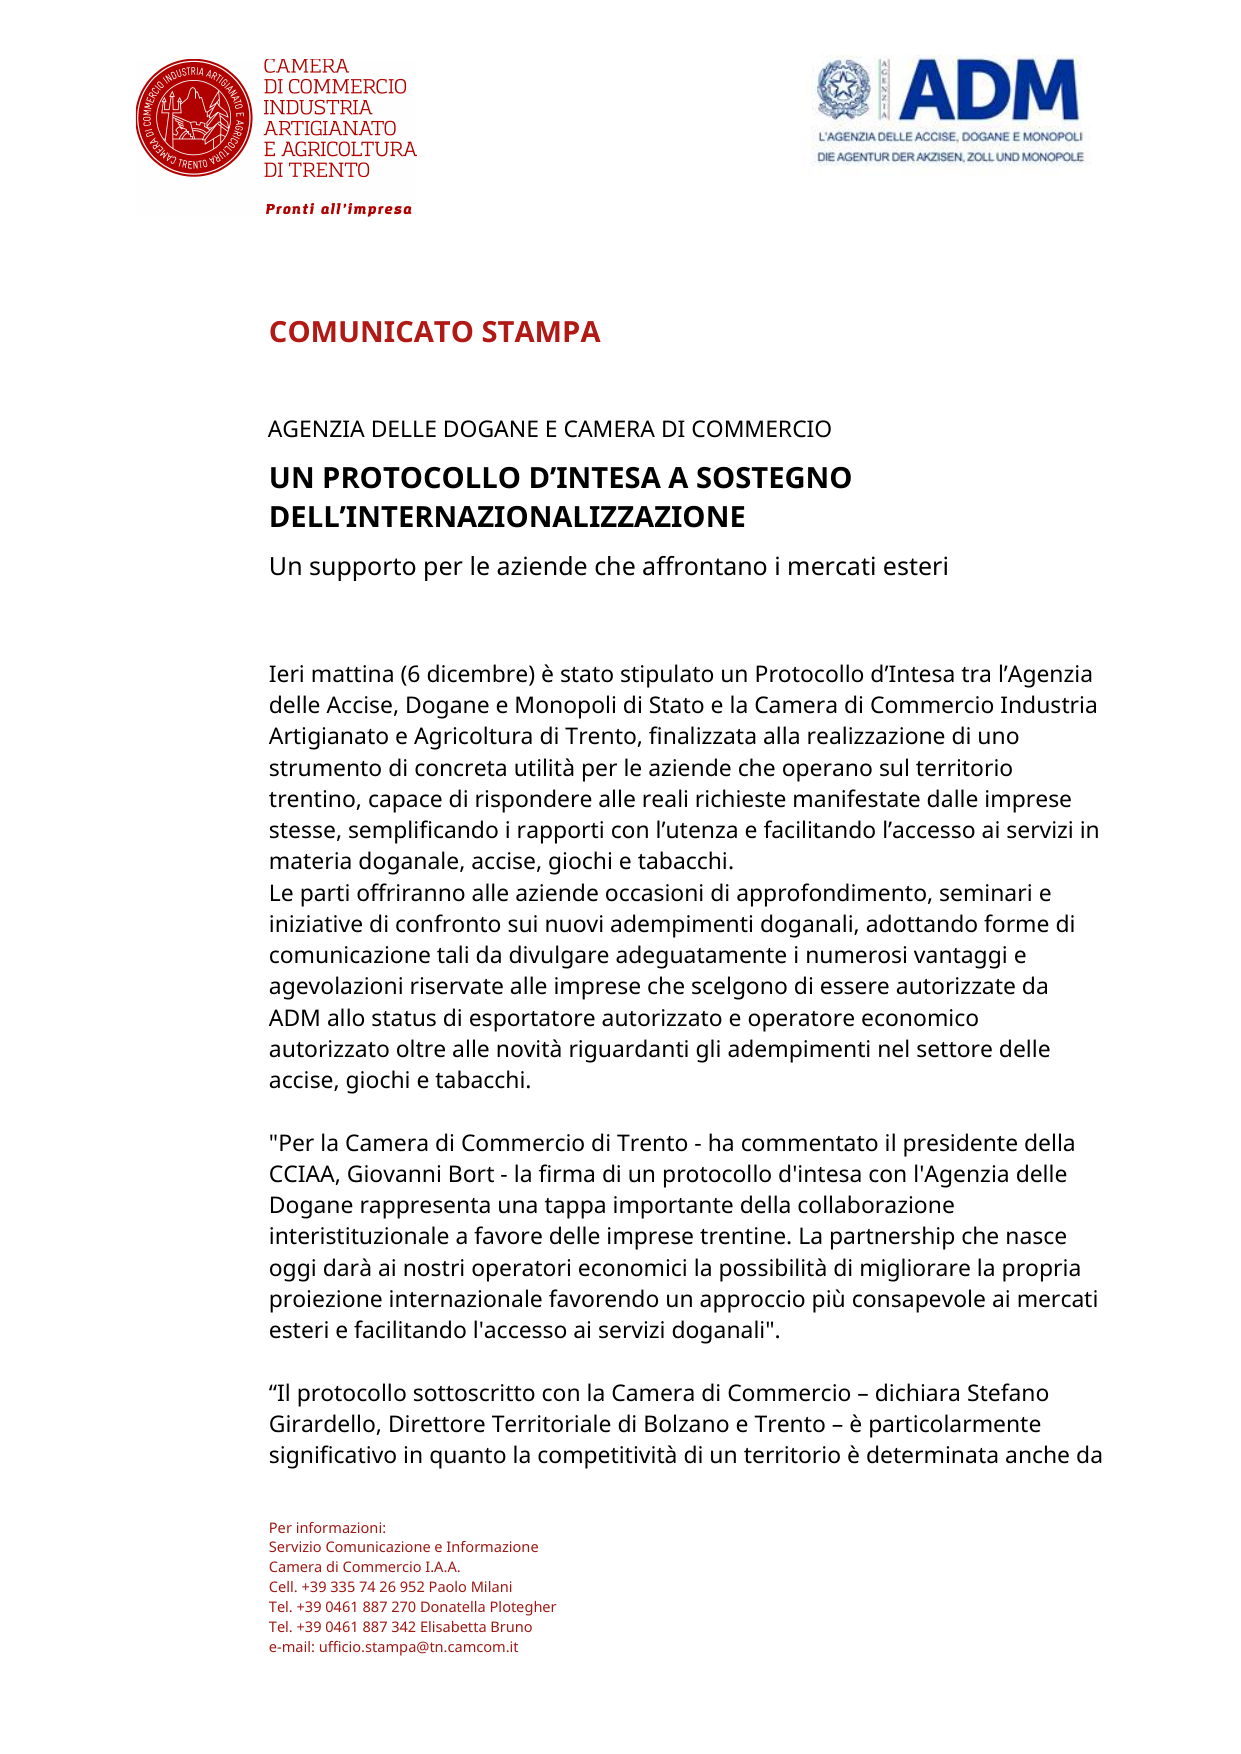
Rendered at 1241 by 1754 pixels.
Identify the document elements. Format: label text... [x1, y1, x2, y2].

text Le parti offriranno alle aziende occasioni di approfondimento, seminari e iniziative di confronto sui nuovi adempimenti doganali, adottando forme di comunicazione tali da divulgare adeguatamente i numerosi vantaggi e agevolazioni riservate alle imprese che scelgono di essere autorizzate da ADM allo status di esportatore autorizzato e operatore economico autorizzato oltre alle novità riguardanti gli adempimenti nel settore delle accise, giochi e tabacchi. [269, 877, 1104, 1095]
text Un supporto per le aziende che affrontano i mercati esteri [269, 549, 1104, 583]
picture [135, 59, 417, 217]
text Ieri mattina (6 dicembre) è stato stipulato un Protocollo d’Intesa tra l’Agenzia delle Accise, Dogane e Monopoli di Stato e la Camera di Commercio Industria Artigianato e Agricoltura di Trento, finalizzata alla realizzazione di uno strumento di concreta utilità per le aziende che operano sul territorio trentino, capace di rispondere alle reali richieste manifestate dalle imprese stesse, semplificando i rapporti con l’utenza e facilitando l’accesso ai servizi in materia doganale, accise, giochi e tabacchi. [269, 658, 1104, 877]
text "Per la Camera di Commercio di Trento - ha commentato il presidente della CCIAA, Giovanni Bort - la firma di un protocollo d'intesa con l'Agenzia delle Dogane rappresenta una tappa importante della collaborazione interistituzionale a favore delle imprese trentine. La partnership che nasce oggi darà ai nostri operatori economici la possibilità di migliorare la propria proiezione internazionale favorendo un approccio più consapevole ai mercati esteri e facilitando l'accesso ai servizi doganali". [269, 1127, 1104, 1345]
text COMUNICATO STAMPA [269, 311, 1104, 351]
text AGENZIA DELLE DOGANE E CAMERA DI COMMERCIO [268, 413, 1104, 444]
text UN PROTOCOLLO D’INTESA A SOSTEGNO DELL’INTERNAZIONALIZZAZIONE [269, 457, 1104, 536]
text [269, 1377, 1104, 1470]
picture [801, 35, 1104, 185]
